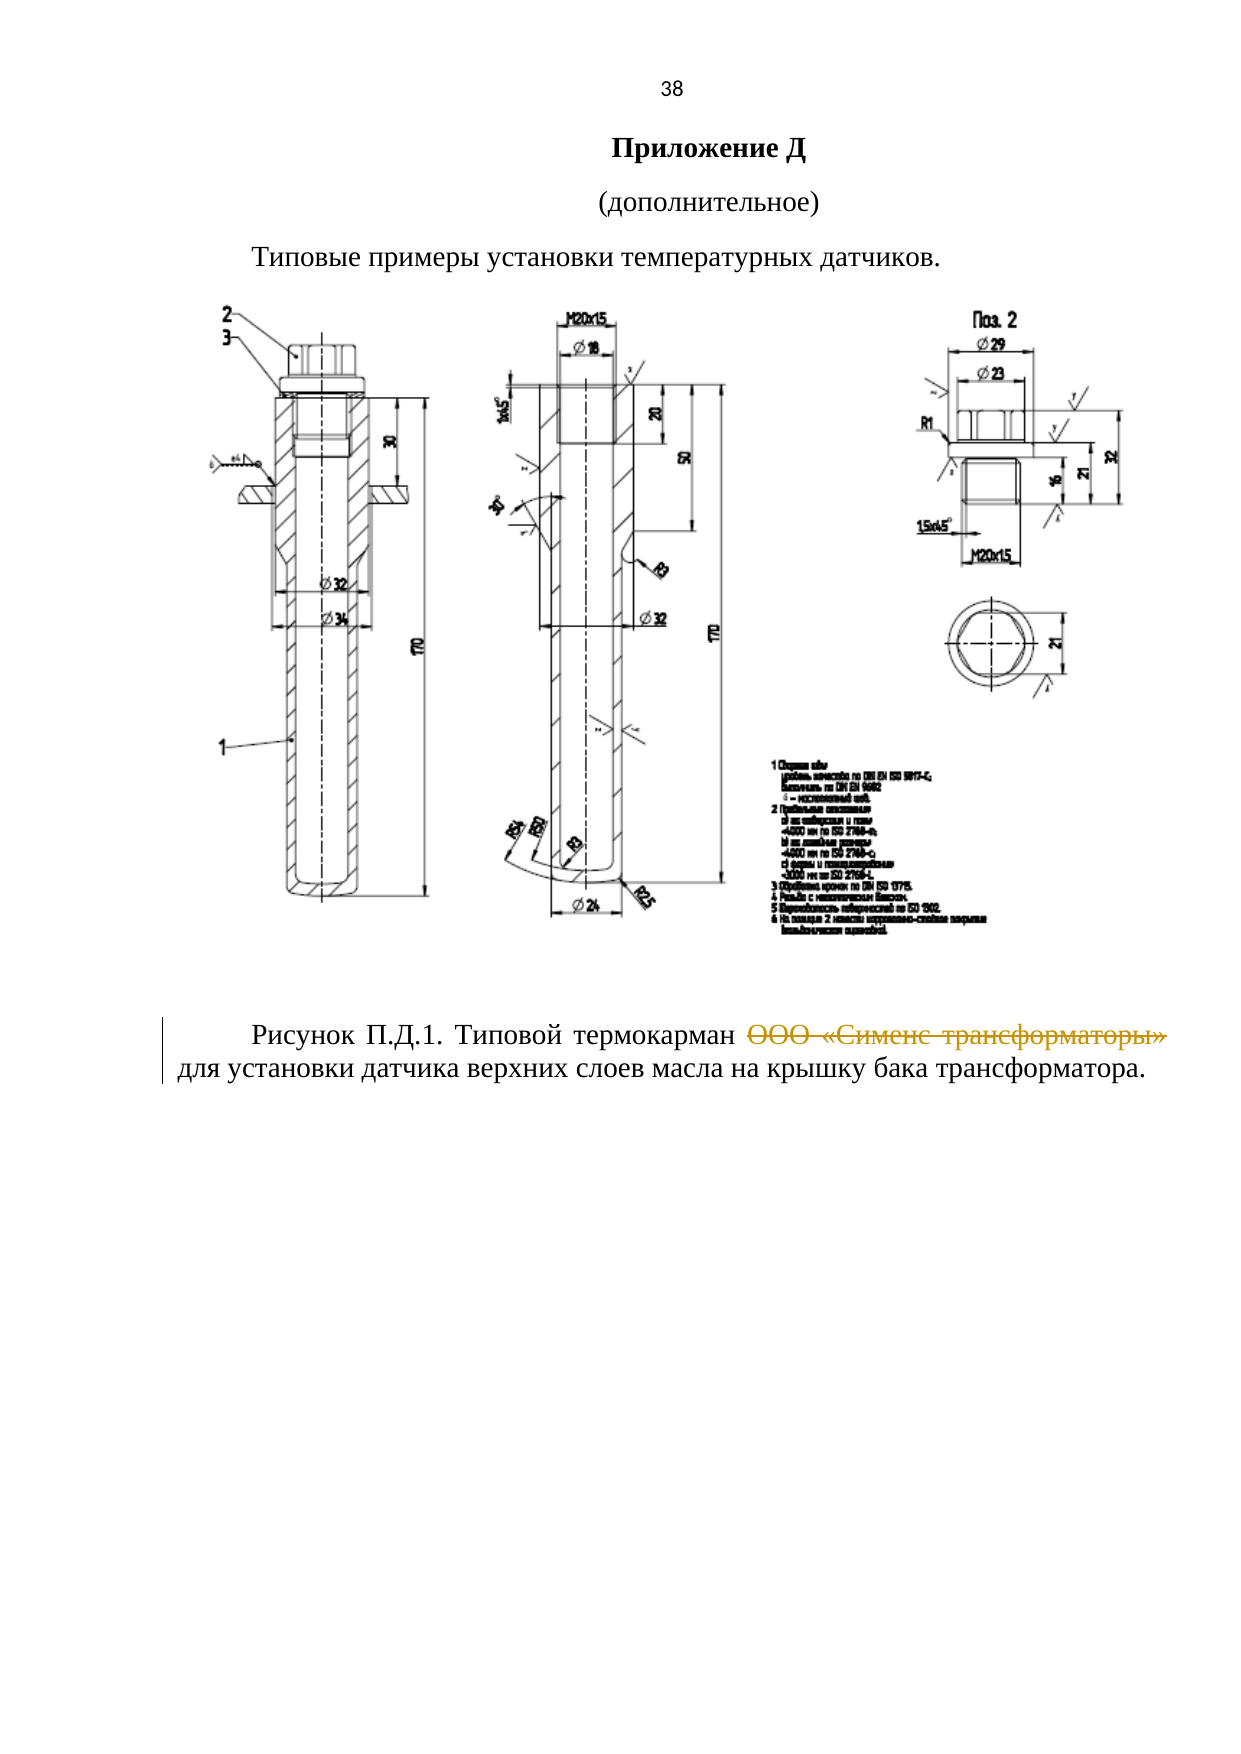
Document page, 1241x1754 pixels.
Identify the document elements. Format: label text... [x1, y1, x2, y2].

text Типовые примеры установки температурных датчиков. [177, 239, 1166, 272]
picture [177, 293, 1167, 942]
subtitle Приложение Д [177, 130, 1166, 163]
text Рисунок П.Д.1. Типовой термокарман для установки датчика верхних слоев масла на крышку бака трансформатора. [177, 1017, 1166, 1084]
text (дополнительное) [177, 184, 1166, 218]
